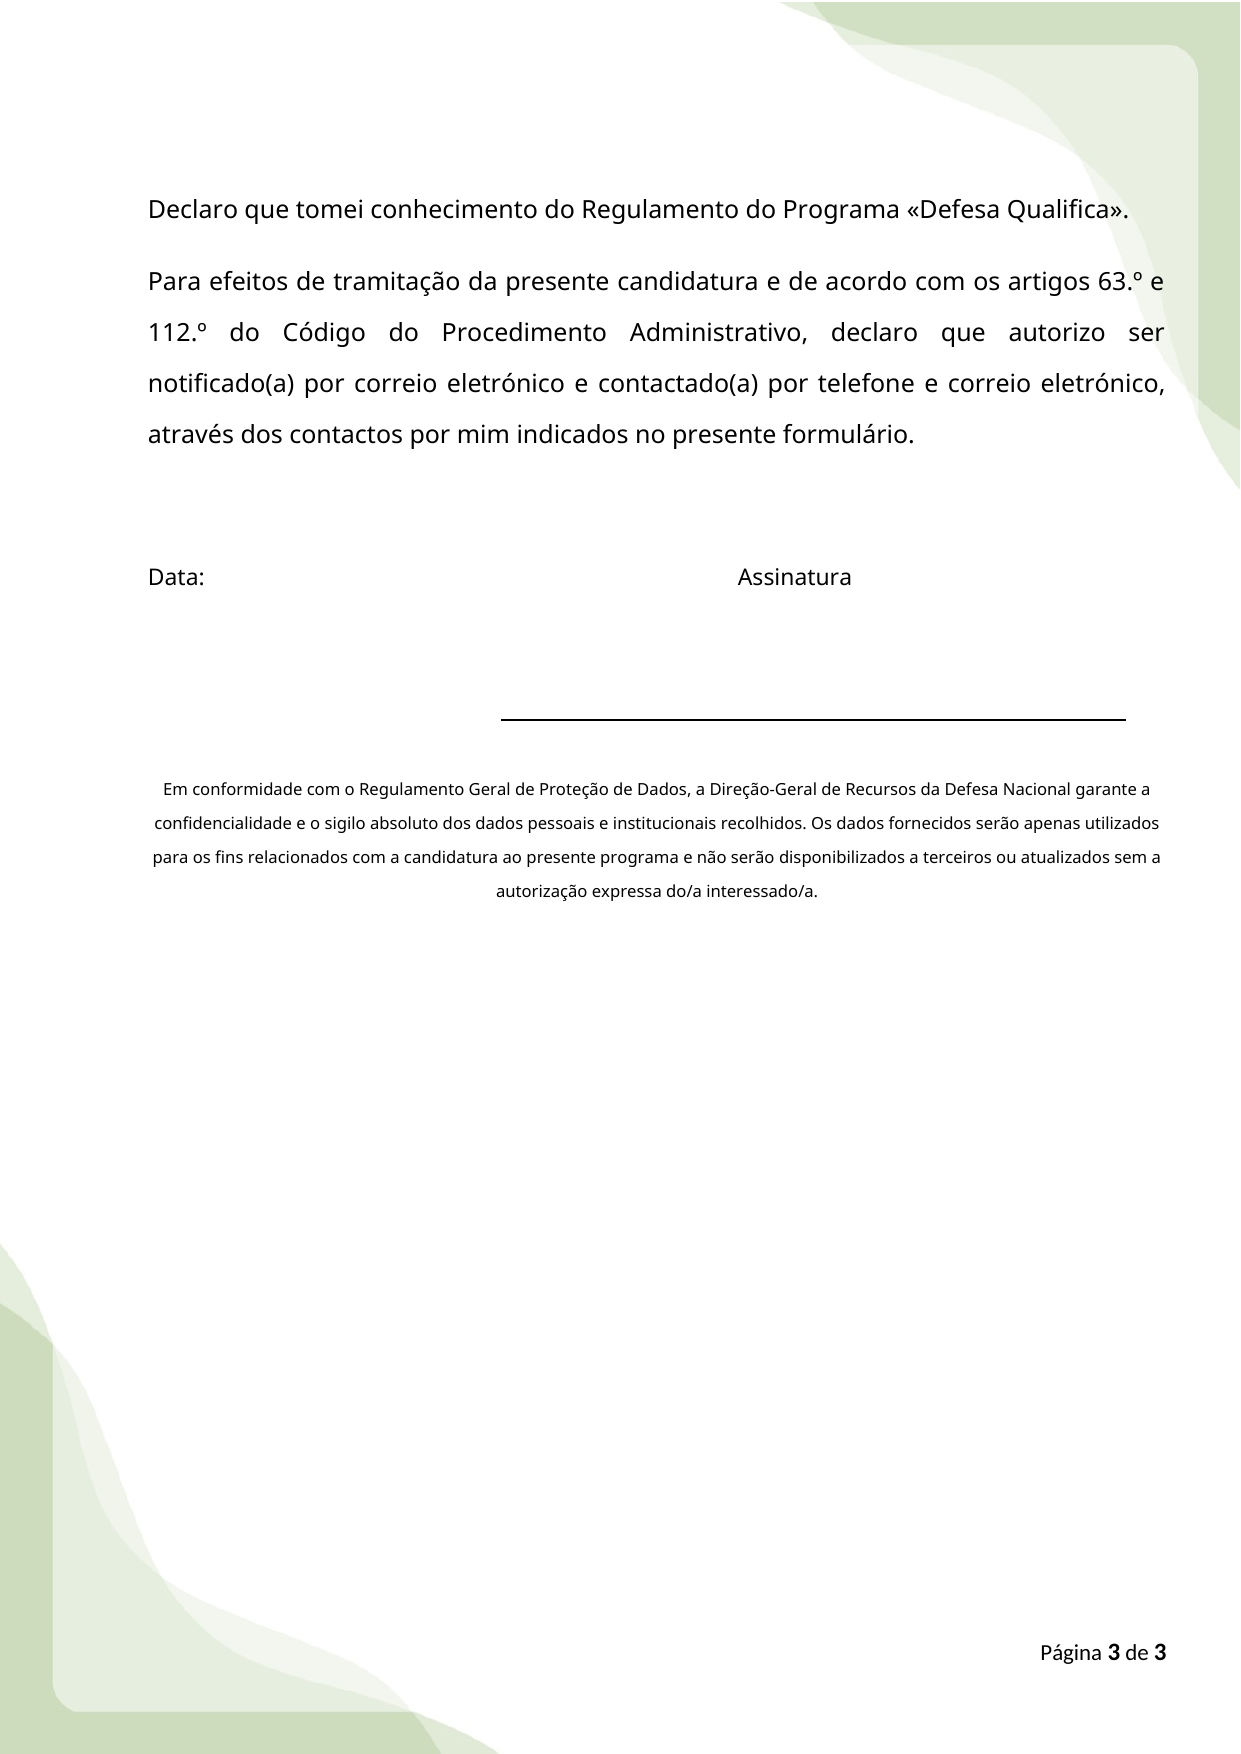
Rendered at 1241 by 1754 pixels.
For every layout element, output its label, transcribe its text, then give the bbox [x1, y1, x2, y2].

text Para efeitos de tramitação da presente candidatura e de acordo com os artigos 63.º e 112.º do Código do Procedimento Administrativo, declaro que autorizo ser notificado(a) por correio eletrónico e contactado(a) por telefone e correio eletrónico, através dos contactos por mim indicados no presente formulário. [148, 264, 1166, 451]
text Data: Assinatura [148, 561, 1166, 592]
picture [0, 2, 1241, 1754]
text Declaro que tomei conhecimento do Regulamento do Programa «Defesa Qualifica». [148, 192, 1166, 226]
text Em conformidade com o Regulamento Geral de Proteção de Dados, a Direção-Geral de Recursos da Defesa Nacional garante a confidencialidade e o sigilo absoluto dos dados pessoais e institucionais recolhidos. Os dados fornecidos serão apenas utilizados para os fins relacionados com a candidatura ao presente programa e não serão disponibilizados a terceiros ou atualizados sem a autorização expressa do/a interessado/a. [148, 778, 1166, 903]
